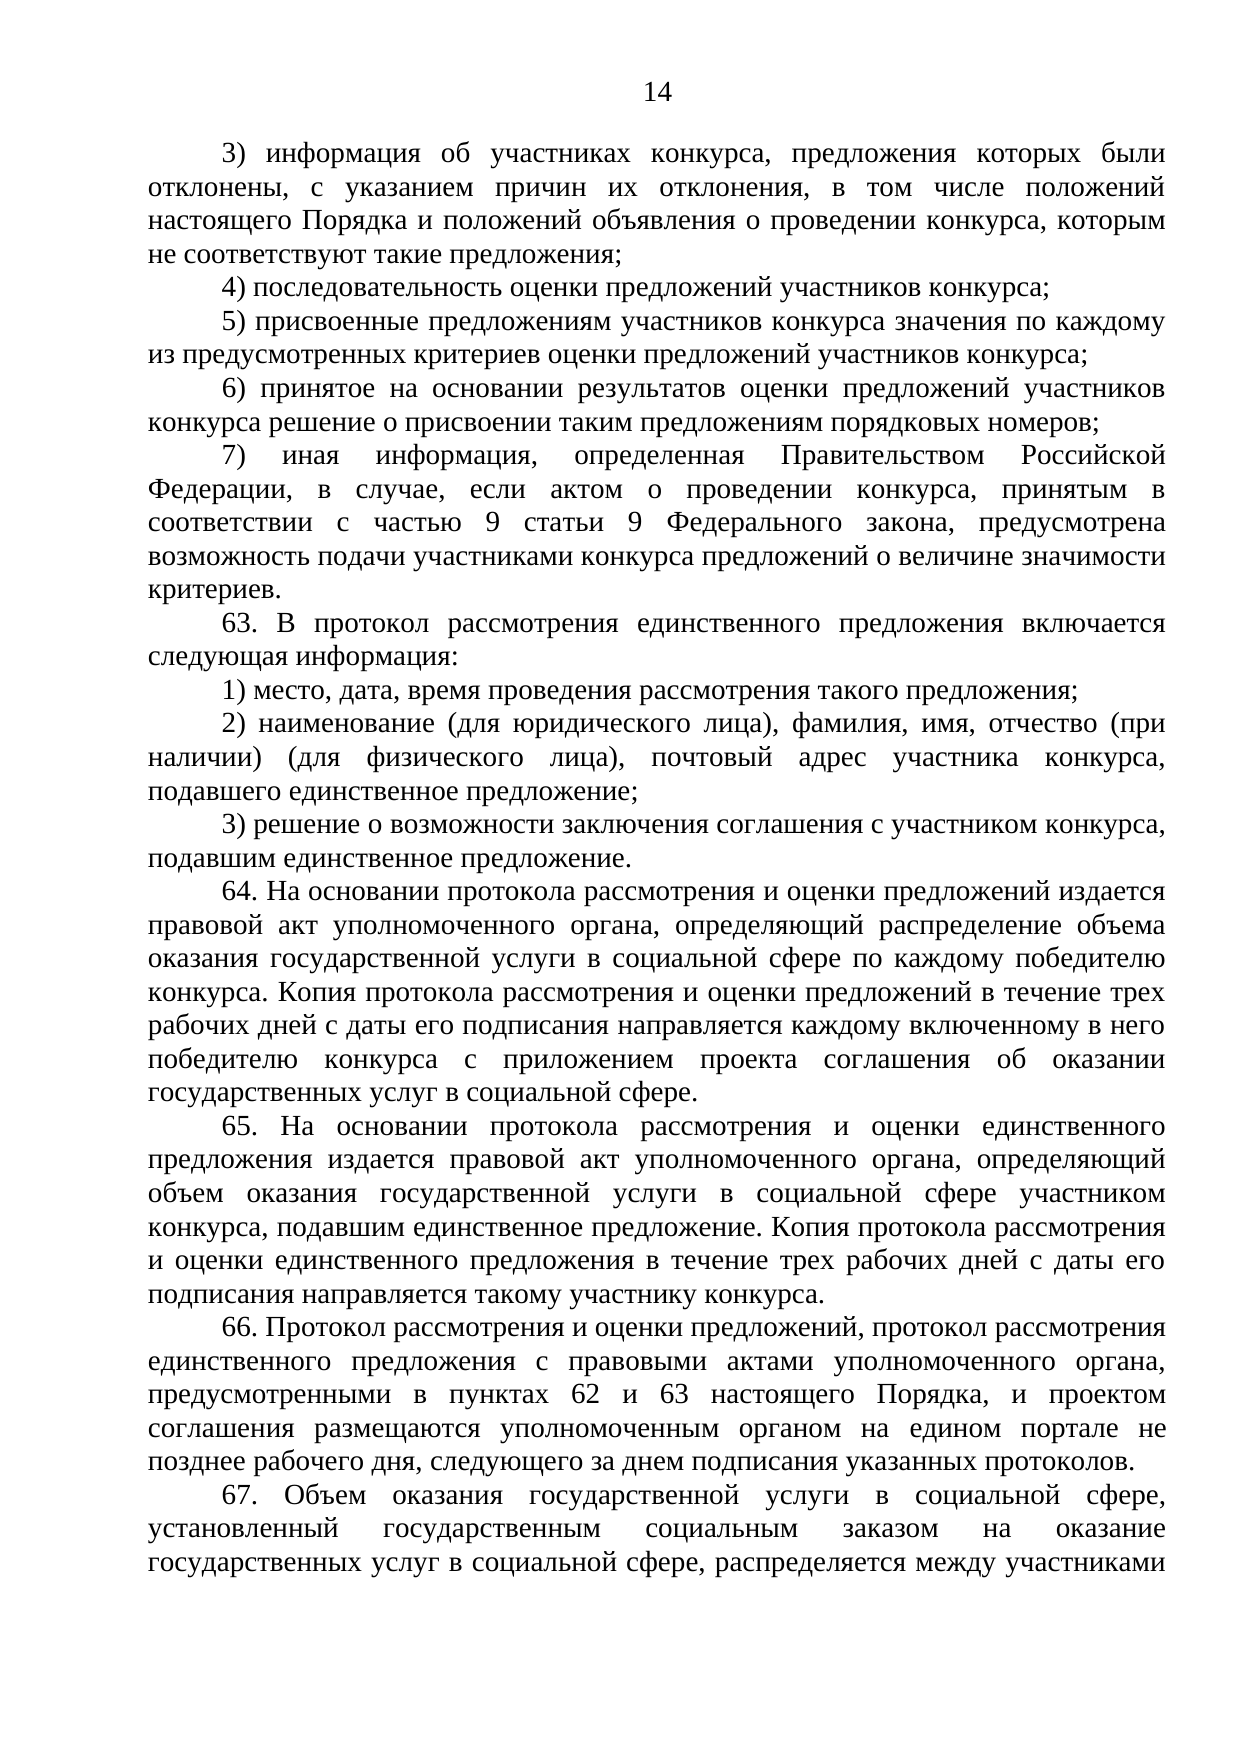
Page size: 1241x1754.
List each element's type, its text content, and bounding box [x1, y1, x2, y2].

text 63. В протокол рассмотрения единственного предложения включается следующая информация: [148, 605, 1167, 672]
text 5) присвоенные предложениям участников конкурса значения по каждому из предусмотренных критериев оценки предложений участников конкурса; [148, 303, 1167, 370]
text 3) решение о возможности заключения соглашения с участником конкурса, подавшим единственное предложение. [148, 806, 1167, 873]
text 2) наименование (для юридического лица), фамилия, имя, отчество (при наличии) (для физического лица), почтовый адрес участника конкурса, подавшего единственное предложение; [148, 706, 1167, 806]
text 1) место, дата, время проведения рассмотрения такого предложения; [148, 672, 1167, 706]
text 4) последовательность оценки предложений участников конкурса; [148, 269, 1167, 303]
text 6) принятое на основании результатов оценки предложений участников конкурса решение о присвоении таким предложениям порядковых номеров; [148, 370, 1167, 437]
text 7) иная информация, определенная Правительством Российской Федерации, в случае, если актом о проведении конкурса, принятым в соответствии с частью 9 статьи 9 Федерального закона, предусмотрена возможность подачи участниками конкурса предложений о величине значимости критериев. [148, 437, 1167, 605]
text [148, 1477, 1167, 1578]
text 66. Протокол рассмотрения и оценки предложений, протокол рассмотрения единственного предложения с правовыми актами уполномоченного органа, предусмотренными в пунктах 62 и 63 настоящего Порядка, и проектом соглашения размещаются уполномоченным органом на едином портале не позднее рабочего дня, следующего за днем подписания указанных протоколов. [148, 1309, 1167, 1477]
text 64. На основании протокола рассмотрения и оценки предложений издается правовой акт уполномоченного органа, определяющий распределение объема оказания государственной услуги в социальной сфере по каждому победителю конкурса. Копия протокола рассмотрения и оценки предложений в течение трех рабочих дней с даты его подписания направляется каждому включенному в него победителю конкурса с приложением проекта соглашения об оказании государственных услуг в социальной сфере. [148, 873, 1167, 1108]
text 65. На основании протокола рассмотрения и оценки единственного предложения издается правовой акт уполномоченного органа, определяющий объем оказания государственной услуги в социальной сфере участником конкурса, подавшим единственное предложение. Копия протокола рассмотрения и оценки единственного предложения в течение трех рабочих дней с даты его подписания направляется такому участнику конкурса. [148, 1108, 1167, 1309]
text 3) информация об участниках конкурса, предложения которых были отклонены, с указанием причин их отклонения, в том числе положений настоящего Порядка и положений объявления о проведении конкурса, которым не соответствуют такие предложения; [148, 135, 1167, 269]
